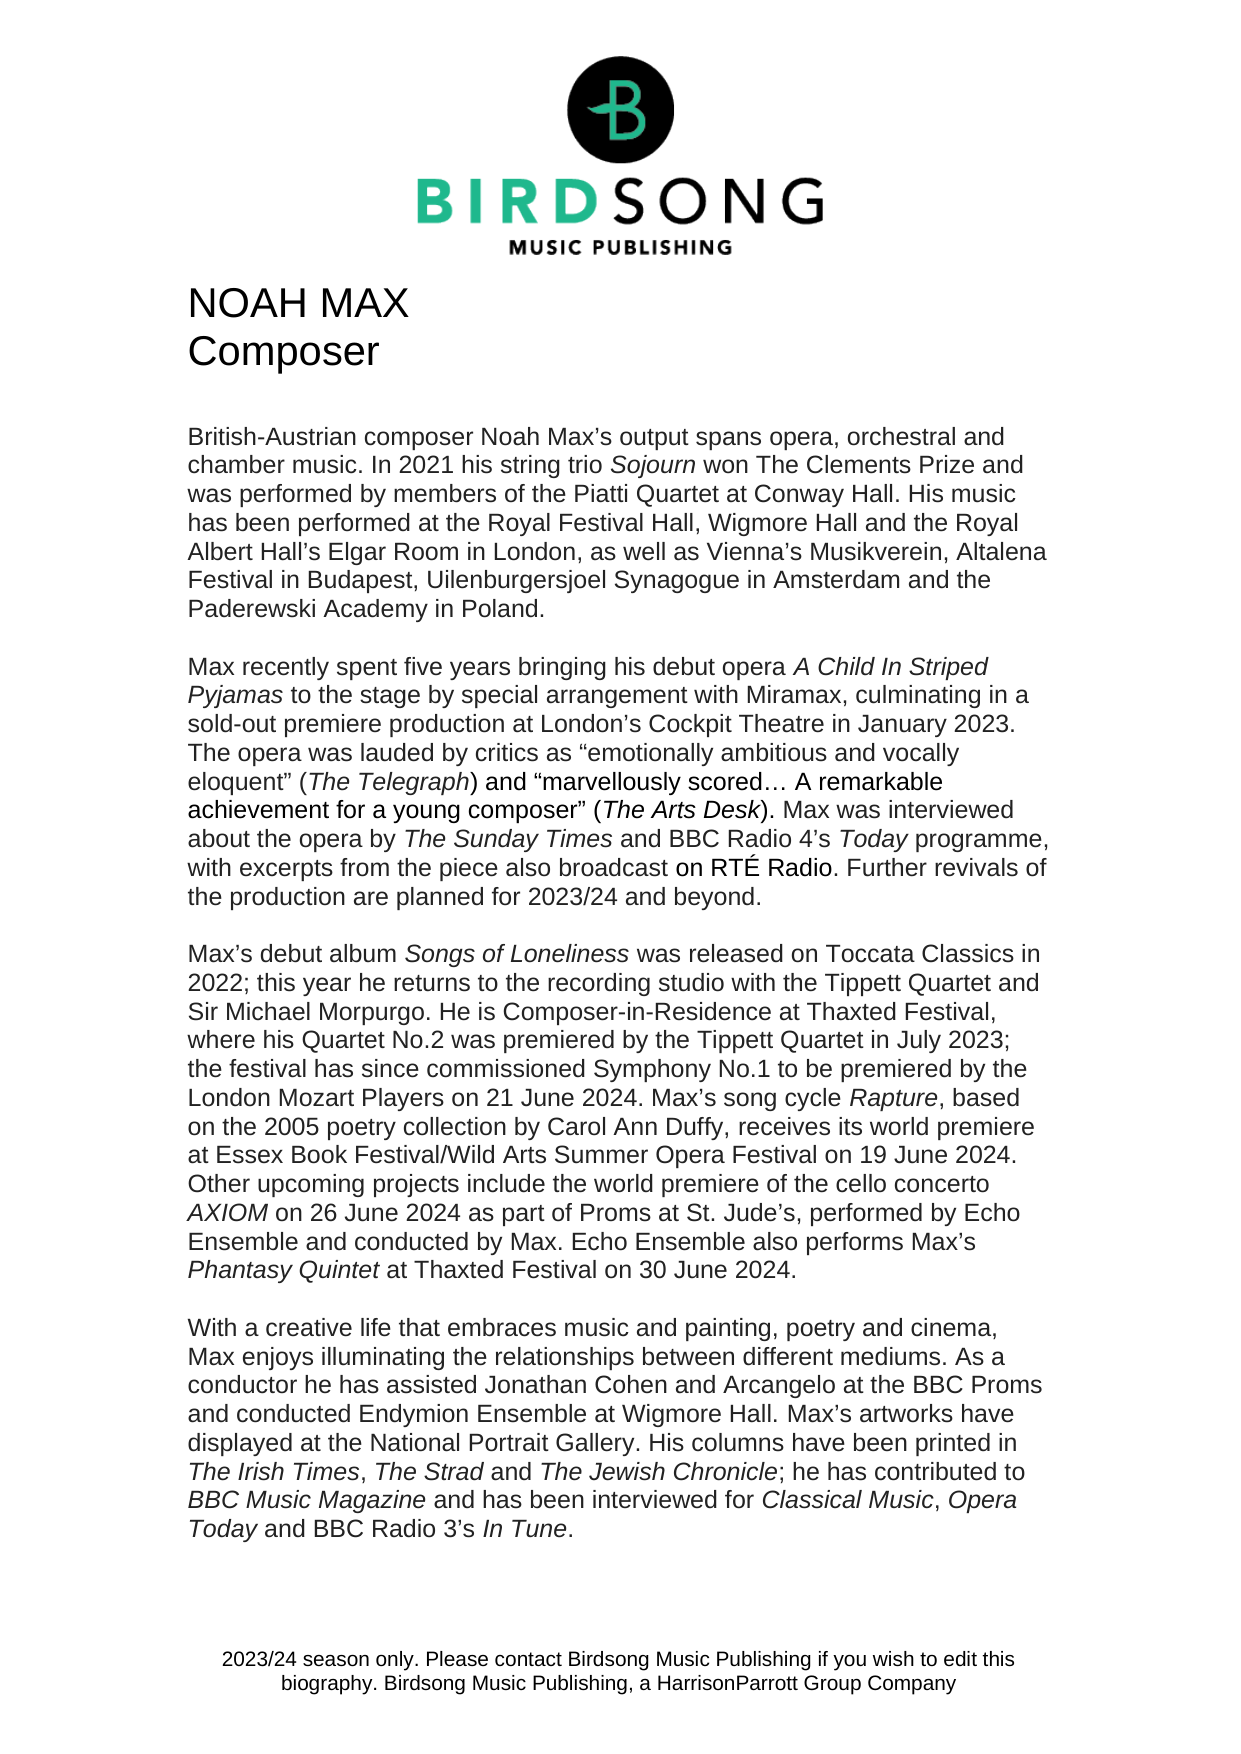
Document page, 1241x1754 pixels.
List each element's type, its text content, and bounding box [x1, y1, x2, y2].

picture [417, 56, 823, 255]
text Max’s debut album Songs of Loneliness was released on Toccata Classics in 2022; this year he returns to the recording studio with the Tippett Quartet and Sir Michael Morpurgo. He is Composer-in-Residence at Thaxted Festival, where his Quartet No.2 was premiered by the Tippett Quartet in July 2023; the festival has since commissioned Symphony No.1 to be premiered by the London Mozart Players on 21 June 2024. Max’s song cycle Rapture, based on the 2005 poetry collection by Carol Ann Duffy, receives its world premiere at Essex Book Festival/Wild Arts Summer Opera Festival on 19 June 2024. Other upcoming projects include the world premiere of the cello concerto AXIOM on 26 June 2024 as part of Proms at St. Jude’s, performed by Echo Ensemble and conducted by Max. Echo Ensemble also performs Max’s Phantasy Quintet at Thaxted Festival on 30 June 2024. [187, 939, 1053, 1284]
text Max recently spent five years bringing his debut opera A Child In Striped Pyjamas to the stage by special arrangement with Miramax, culminating in a sold-out premiere production at London’s Cockpit Theatre in January 2023. The opera was lauded by critics as “emotionally ambitious and vocally eloquent” (The Telegraph) and “marvellously scored… A remarkable achievement for a young composer” (The Arts Desk). Max was interviewed about the opera by The Sunday Times and BBC Radio 4’s Today programme, with excerpts from the piece also broadcast on RTÉ Radio. Further revivals of the production are planned for 2023/24 and beyond. [187, 652, 1053, 910]
text With a creative life that embraces music and painting, poetry and cinema, Max enjoys illuminating the relationships between different mediums. As a conductor he has assisted Jonathan Cohen and Arcangelo at the BBC Proms and conducted Endymion Ensemble at Wigmore Hall. Max’s artworks have displayed at the National Portrait Gallery. His columns have been printed in The Irish Times, The Strad and The Jewish Chronicle; he has contributed to BBC Music Magazine and has been interviewed for Classical Music, Opera Today and BBC Radio 3’s In Tune. [187, 1313, 1053, 1543]
text British-Austrian composer Noah Max’s output spans opera, orchestral and chamber music. In 2021 his string trio Sojourn won The Clements Prize and was performed by members of the Piatti Quartet at Conway Hall. His music has been performed at the Royal Festival Hall, Wigmore Hall and the Royal Albert Hall’s Elgar Room in London, as well as Vienna’s Musikverein, Altalena Festival in Budapest, Uilenburgersjoel Synagogue in Amsterdam and the Paderewski Academy in Poland. [187, 422, 1053, 623]
text Composer [187, 326, 1053, 374]
text NOAH MAX [187, 278, 1053, 326]
